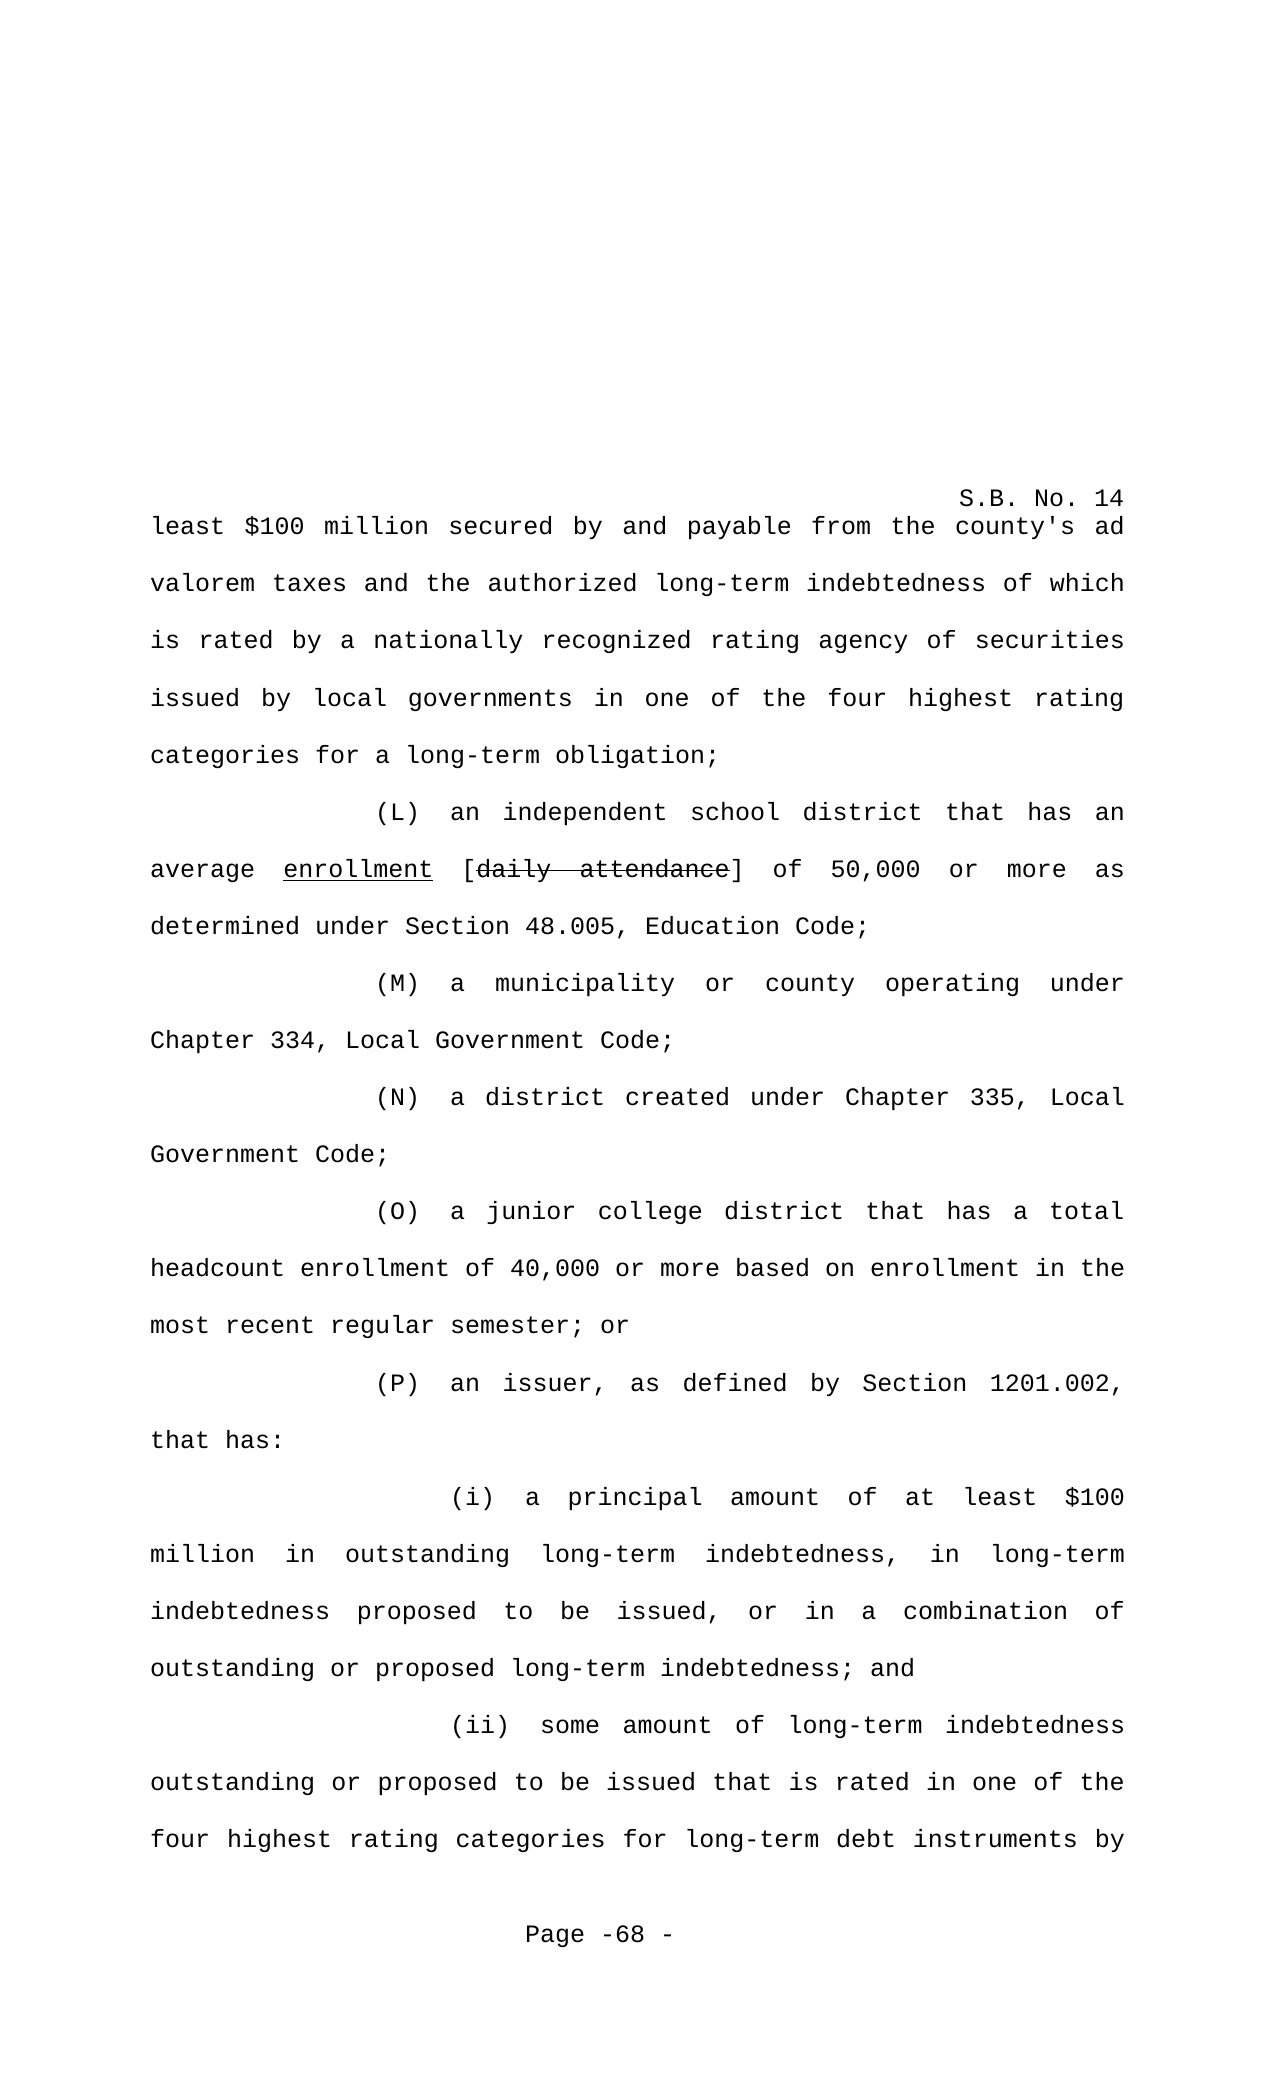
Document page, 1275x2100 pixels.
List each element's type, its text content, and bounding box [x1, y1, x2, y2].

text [150, 514, 1125, 771]
text (i) a principal amount of at least $100 million in outstanding long-term indebtedness, in long-term indebtedness proposed to be issued, or in a combination of outstanding or proposed long-term indebtedness; and [150, 1484, 1125, 1684]
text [150, 1712, 1125, 1855]
text (L) an independent school district that has an average enrollment [daily attendance] of 50,000 or more as determined under Section 48.005, Education Code; [150, 799, 1125, 942]
text (N) a district created under Chapter 335, Local Government Code; [150, 1084, 1125, 1170]
text (M) a municipality or county operating under Chapter 334, Local Government Code; [150, 970, 1125, 1056]
text (P) an issuer, as defined by Section 1201.002, that has: [150, 1370, 1125, 1456]
text (O) a junior college district that has a total headcount enrollment of 40,000 or more based on enrollment in the most recent regular semester; or [150, 1199, 1125, 1341]
